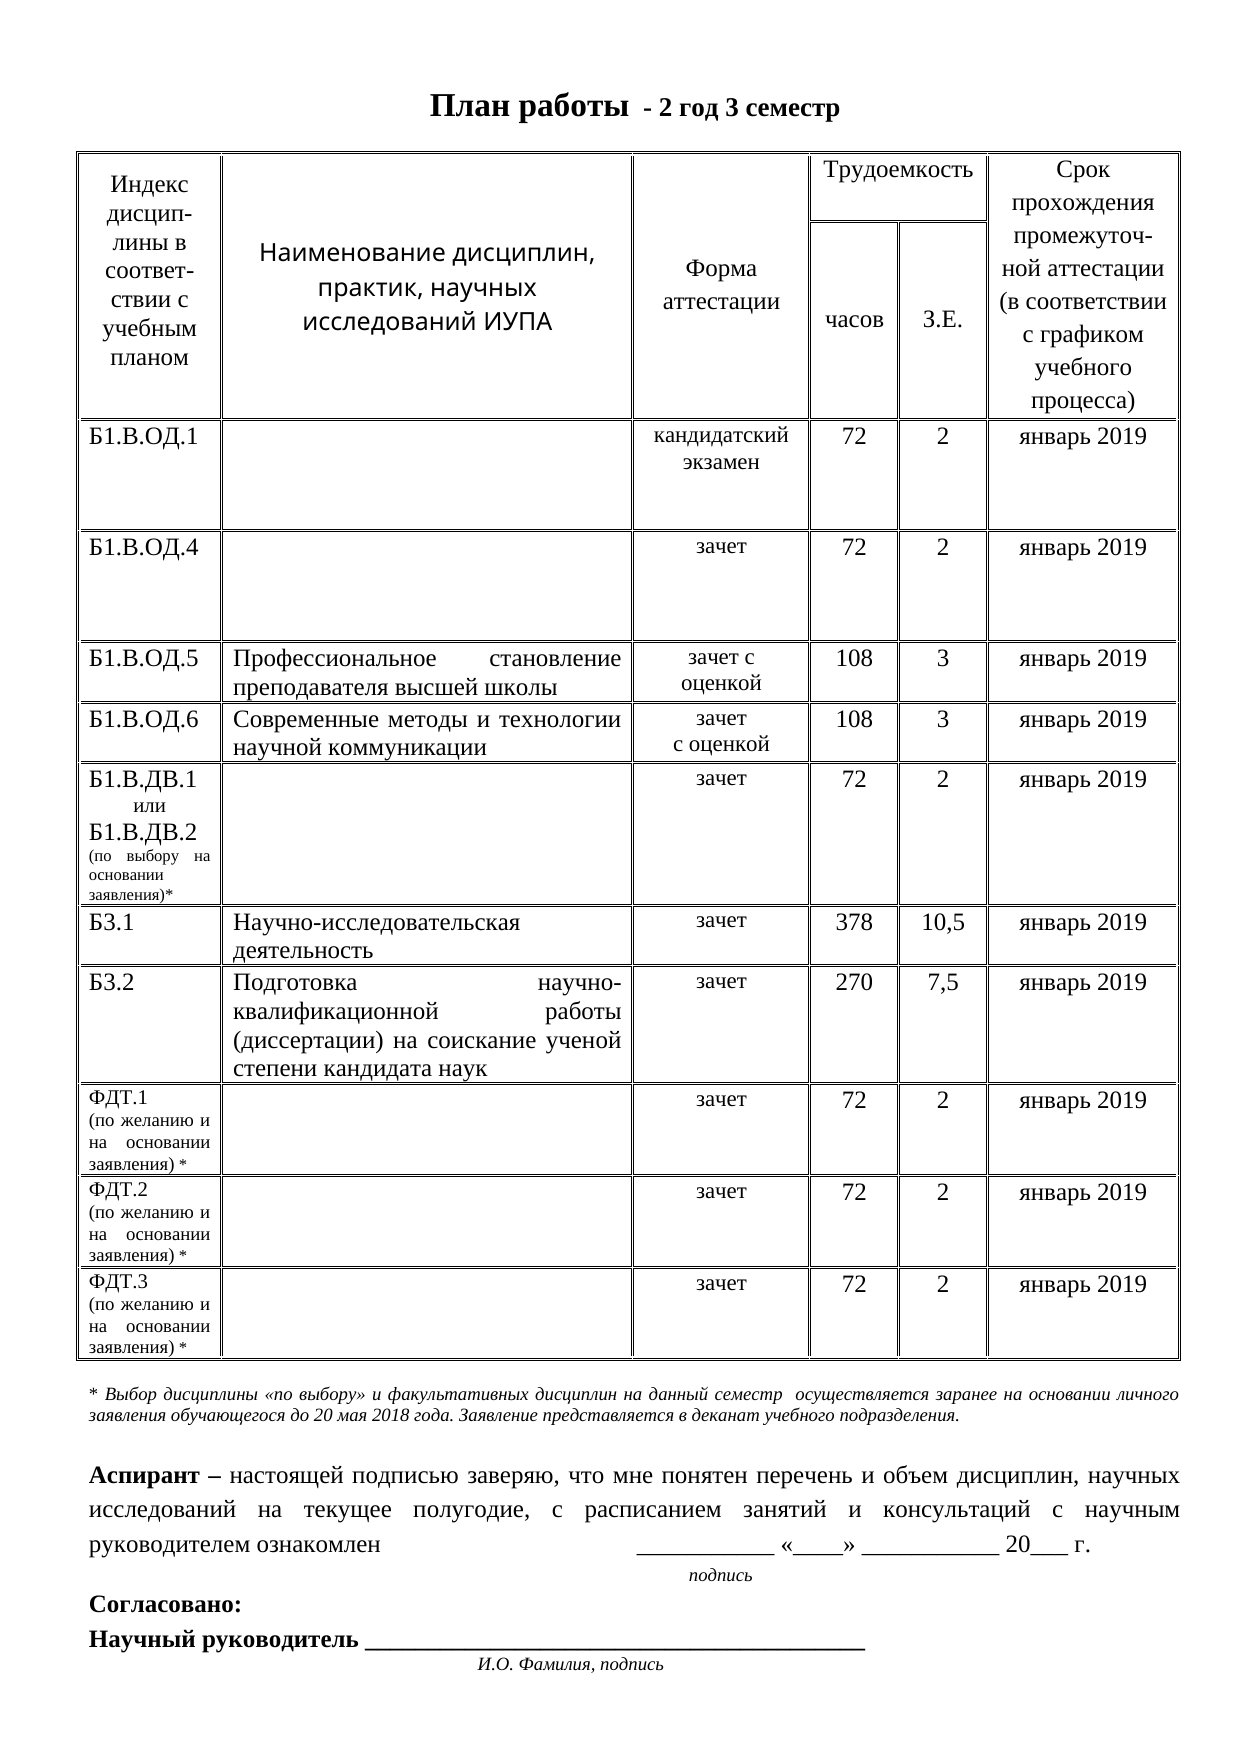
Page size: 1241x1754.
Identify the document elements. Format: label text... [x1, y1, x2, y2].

table_header Трудоемкость [810, 154, 987, 220]
table_cell зачет [634, 764, 808, 903]
table_cell 2 [899, 1269, 987, 1358]
table_cell Б3.1 [79, 904, 220, 964]
table_cell Б1.В.ОД.4 [78, 529, 222, 640]
table_cell кандидатский экзамен [634, 421, 808, 529]
table_cell 7,5 [900, 967, 986, 1082]
table_cell [223, 1085, 631, 1174]
table_cell Б3.2 [78, 964, 222, 1082]
table_cell ФДТ.2 (по желанию и на основании заявления) * [78, 1174, 222, 1266]
table_cell Б1.В.ДВ.1 или Б1.В.ДВ.2 (по выбору на основании заявления)* [78, 761, 222, 903]
table_cell 2 [900, 532, 986, 640]
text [89, 1653, 1181, 1674]
text Аспирант – настоящей подписью заверяю, что мне понятен перечень и объем дисциплин, научных исследований на текущее полугодие, с расписанием занятий и консультаций с научным руководителем ознакомлен ___________ «____» ___________ 20___ г. [89, 1460, 1181, 1558]
table_cell 378 [811, 907, 897, 964]
table_cell ФДТ.3 (по желанию и на основании заявления) * [78, 1266, 222, 1358]
table_cell 2 [900, 421, 986, 529]
table_header Наименование дисциплин, практик, научных исследований ИУПА [222, 152, 633, 418]
table_cell 72 [810, 1269, 898, 1358]
table_cell январь 2019 [989, 701, 1178, 761]
table_cell зачет [634, 532, 808, 640]
table_cell 10,5 [900, 907, 986, 964]
table_cell [223, 1177, 631, 1266]
table_cell 3 [900, 643, 986, 701]
table_cell [223, 421, 631, 529]
table_cell Б1.В.ОД.5 [78, 640, 222, 701]
table_cell 72 [811, 1085, 897, 1174]
table_cell 2 [900, 764, 986, 903]
table_cell Б1.В.ОД.6 [79, 701, 220, 761]
table_cell 2 [900, 1085, 986, 1174]
table_cell зачет [634, 907, 808, 964]
table_cell январь 2019 [987, 761, 1179, 903]
table_cell 108 [811, 643, 897, 701]
table_header Форма аттестации [633, 152, 810, 418]
table_cell январь 2019 [987, 640, 1179, 701]
table_cell январь 2019 [987, 1266, 1179, 1358]
table_cell З.Е. [900, 223, 986, 418]
table_header Срок прохождения промежуточ-ной аттестации (в соответствии с графиком учебного процесса) [987, 154, 1178, 418]
table_cell 3 [900, 704, 986, 761]
table_cell [223, 532, 631, 640]
table_cell Профессиональное становление преподавателя высшей школы [223, 643, 631, 701]
text План работы - 2 год 3 семестр [89, 93, 1181, 122]
table_cell январь 2019 [989, 904, 1178, 964]
text подпись [89, 1563, 1181, 1585]
table_cell зачет [634, 967, 808, 1082]
table_cell 72 [811, 764, 897, 903]
table_cell январь 2019 [987, 529, 1179, 640]
table_cell зачет с оценкой [634, 643, 808, 701]
table_cell 72 [811, 532, 897, 640]
text Научный руководитель ________________________________________ [89, 1624, 1181, 1653]
table_cell январь 2019 [987, 1082, 1179, 1174]
table_cell январь 2019 [987, 1174, 1179, 1266]
table_cell 270 [811, 967, 897, 1082]
table_cell [222, 1266, 633, 1358]
text * Выбор дисциплины «по выбору» и факультативных дисциплин на данный семестр осуществляется заранее на основании личного заявления обучающегося до 20 мая 2018 года. Заявление представляется в деканат учебного подразделения. [89, 1382, 1181, 1426]
table_cell 72 [811, 1177, 897, 1266]
table_cell 2 [900, 1177, 986, 1266]
table_cell январь 2019 [987, 964, 1179, 1082]
table_cell [223, 764, 631, 903]
table_cell 108 [811, 704, 897, 761]
table_cell 72 [811, 421, 897, 529]
table_cell Научно-исследовательская деятельность [223, 907, 631, 964]
table_cell зачет [634, 1085, 808, 1174]
table_header Индекс дисцип-лины в соответ-ствии с учебным планом [78, 152, 222, 418]
table_cell зачет [633, 1266, 810, 1358]
table_cell зачет [634, 1177, 808, 1266]
table_cell Подготовка научно-квалификационной работы (диссертации) на соискание ученой степени кандидата наук [223, 967, 631, 1082]
table_cell ФДТ.1 (по желанию и на основании заявления) * [78, 1082, 222, 1174]
text Согласовано: [89, 1589, 1181, 1618]
table_cell январь 2019 [987, 418, 1179, 529]
table_cell Б1.В.ОД.1 [78, 418, 222, 529]
table_cell Современные методы и технологии научной коммуникации [223, 704, 631, 761]
table_cell зачет с оценкой [634, 704, 808, 761]
table_cell часов [811, 223, 897, 418]
